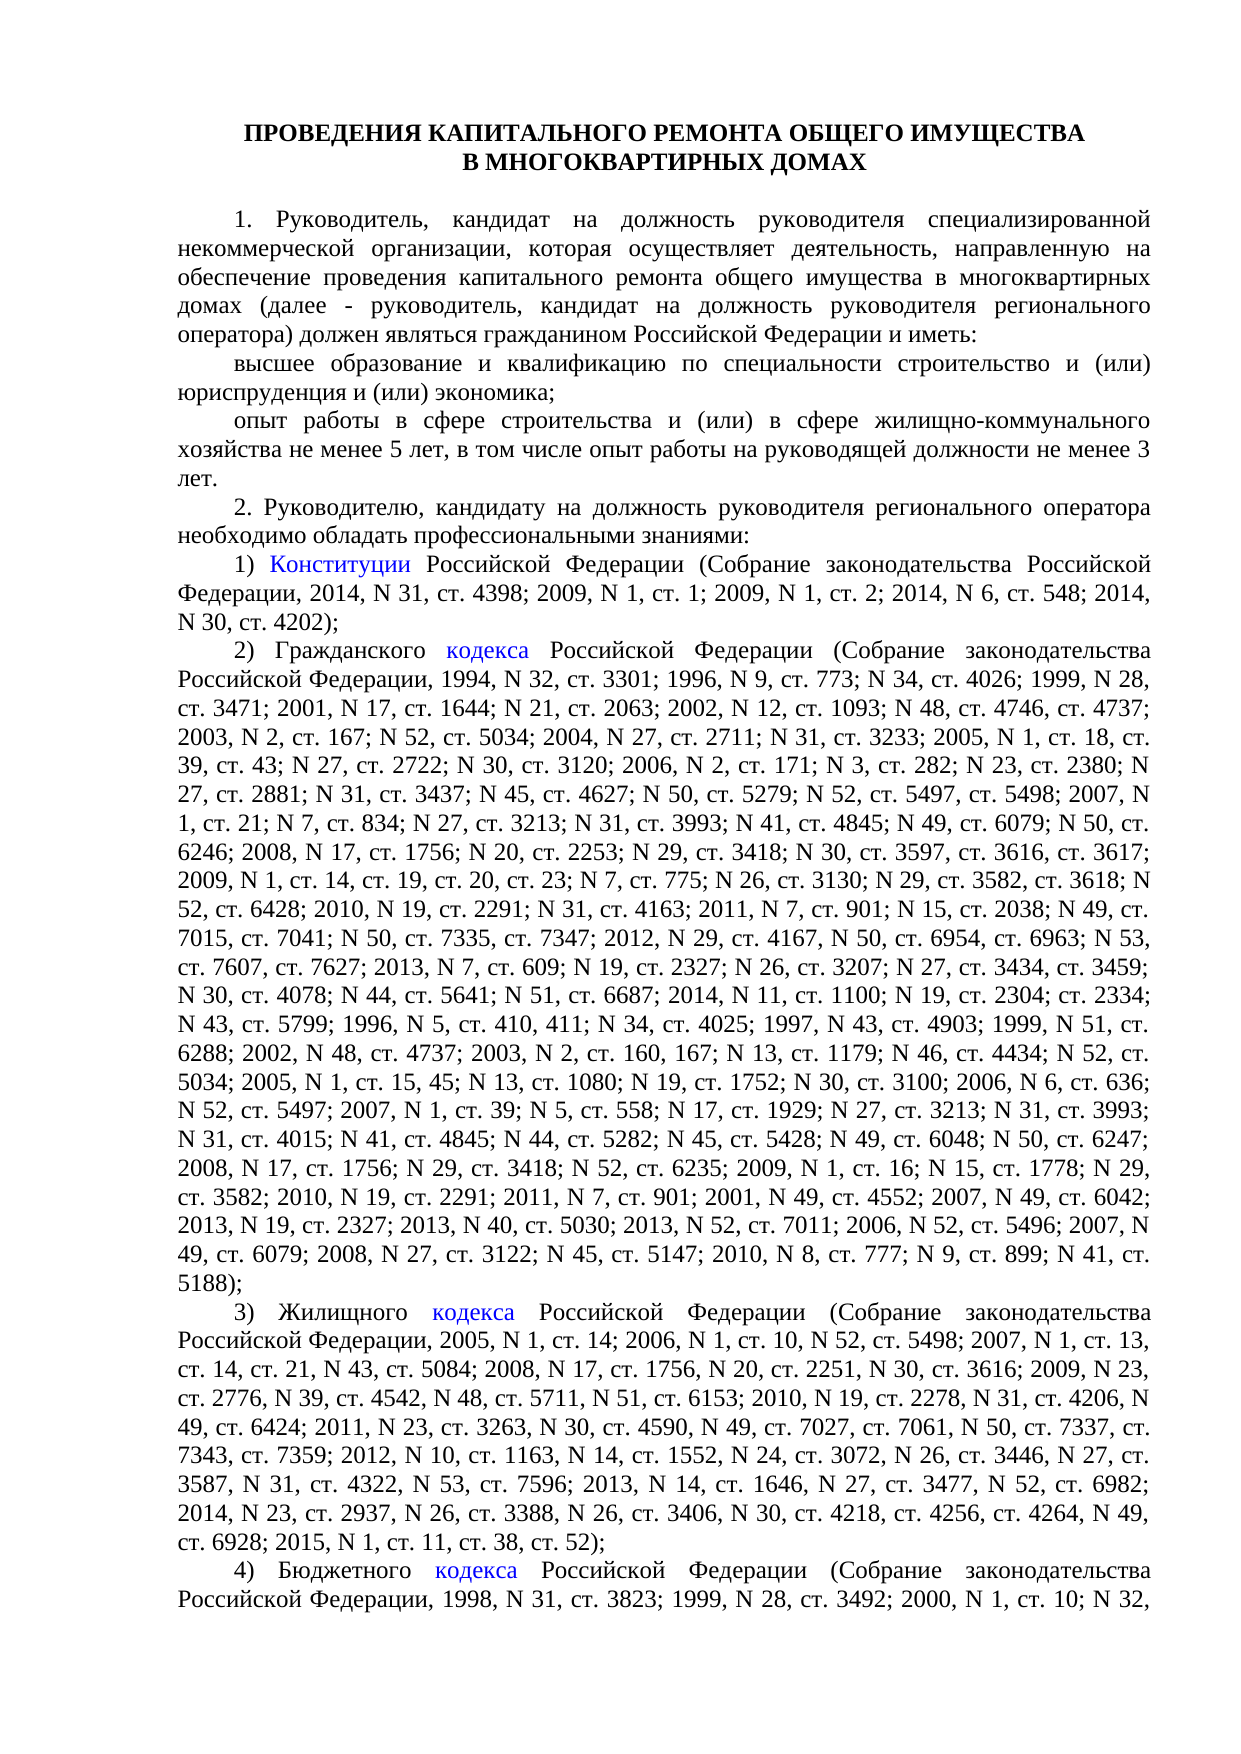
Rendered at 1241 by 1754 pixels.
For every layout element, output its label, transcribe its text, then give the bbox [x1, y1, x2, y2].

text высшее образование и квалификацию по специальности строительство и (или) юриспруденция и (или) экономика; [177, 348, 1152, 406]
title В МНОГОКВАРТИРНЫХ ДОМАХ [177, 147, 1152, 176]
title ПРОВЕДЕНИЯ КАПИТАЛЬНОГО РЕМОНТА ОБЩЕГО ИМУЩЕСТВА [177, 118, 1152, 147]
text 1) Конституции Российской Федерации (Собрание законодательства Российской Федерации, 2014, N 31, ст. 4398; 2009, N 1, ст. 1; 2009, N 1, ст. 2; 2014, N 6, ст. 548; 2014, N 30, ст. 4202); [177, 549, 1152, 636]
text 2. Руководителю, кандидату на должность руководителя регионального оператора необходимо обладать профессиональными знаниями: [177, 492, 1152, 549]
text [177, 1556, 1152, 1613]
text опыт работы в сфере строительства и (или) в сфере жилищно-коммунального хозяйства не менее 5 лет, в том числе опыт работы на руководящей должности не менее 3 лет. [177, 406, 1152, 492]
text 1. Руководитель, кандидат на должность руководителя специализированной некоммерческой организации, которая осуществляет деятельность, направленную на обеспечение проведения капитального ремонта общего имущества в многоквартирных домах (далее - руководитель, кандидат на должность руководителя регионального оператора) должен являться гражданином Российской Федерации и иметь: [177, 204, 1152, 348]
text 2) Гражданского кодекса Российской Федерации (Собрание законодательства Российской Федерации, 1994, N 32, ст. 3301; 1996, N 9, ст. 773; N 34, ст. 4026; 1999, N 28, ст. 3471; 2001, N 17, ст. 1644; N 21, ст. 2063; 2002, N 12, ст. 1093; N 48, ст. 4746, ст. 4737; 2003, N 2, ст. 167; N 52, ст. 5034; 2004, N 27, ст. 2711; N 31, ст. 3233; 2005, N 1, ст. 18, ст. 39, ст. 43; N 27, ст. 2722; N 30, ст. 3120; 2006, N 2, ст. 171; N 3, ст. 282; N 23, ст. 2380; N 27, ст. 2881; N 31, ст. 3437; N 45, ст. 4627; N 50, ст. 5279; N 52, ст. 5497, ст. 5498; 2007, N 1, ст. 21; N 7, ст. 834; N 27, ст. 3213; N 31, ст. 3993; N 41, ст. 4845; N 49, ст. 6079; N 50, ст. 6246; 2008, N 17, ст. 1756; N 20, ст. 2253; N 29, ст. 3418; N 30, ст. 3597, ст. 3616, ст. 3617; 2009, N 1, ст. 14, ст. 19, ст. 20, ст. 23; N 7, ст. 775; N 26, ст. 3130; N 29, ст. 3582, ст. 3618; N 52, ст. 6428; 2010, N 19, ст. 2291; N 31, ст. 4163; 2011, N 7, ст. 901; N 15, ст. 2038; N 49, ст. 7015, ст. 7041; N 50, ст. 7335, ст. 7347; 2012, N 29, ст. 4167, N 50, ст. 6954, ст. 6963; N 53, ст. 7607, ст. 7627; 2013, N 7, ст. 609; N 19, ст. 2327; N 26, ст. 3207; N 27, ст. 3434, ст. 3459; N 30, ст. 4078; N 44, ст. 5641; N 51, ст. 6687; 2014, N 11, ст. 1100; N 19, ст. 2304; ст. 2334; N 43, ст. 5799; 1996, N 5, ст. 410, 411; N 34, ст. 4025; 1997, N 43, ст. 4903; 1999, N 51, ст. 6288; 2002, N 48, ст. 4737; 2003, N 2, ст. 160, 167; N 13, ст. 1179; N 46, ст. 4434; N 52, ст. 5034; 2005, N 1, ст. 15, 45; N 13, ст. 1080; N 19, ст. 1752; N 30, ст. 3100; 2006, N 6, ст. 636; N 52, ст. 5497; 2007, N 1, ст. 39; N 5, ст. 558; N 17, ст. 1929; N 27, ст. 3213; N 31, ст. 3993; N 31, ст. 4015; N 41, ст. 4845; N 44, ст. 5282; N 45, ст. 5428; N 49, ст. 6048; N 50, ст. 6247; 2008, N 17, ст. 1756; N 29, ст. 3418; N 52, ст. 6235; 2009, N 1, ст. 16; N 15, ст. 1778; N 29, ст. 3582; 2010, N 19, ст. 2291; 2011, N 7, ст. 901; 2001, N 49, ст. 4552; 2007, N 49, ст. 6042; 2013, N 19, ст. 2327; 2013, N 40, ст. 5030; 2013, N 52, ст. 7011; 2006, N 52, ст. 5496; 2007, N 49, ст. 6079; 2008, N 27, ст. 3122; N 45, ст. 5147; 2010, N 8, ст. 777; N 9, ст. 899; N 41, ст. 5188); [177, 636, 1152, 1297]
text 3) Жилищного кодекса Российской Федерации (Собрание законодательства Российской Федерации, 2005, N 1, ст. 14; 2006, N 1, ст. 10, N 52, ст. 5498; 2007, N 1, ст. 13, ст. 14, ст. 21, N 43, ст. 5084; 2008, N 17, ст. 1756, N 20, ст. 2251, N 30, ст. 3616; 2009, N 23, ст. 2776, N 39, ст. 4542, N 48, ст. 5711, N 51, ст. 6153; 2010, N 19, ст. 2278, N 31, ст. 4206, N 49, ст. 6424; 2011, N 23, ст. 3263, N 30, ст. 4590, N 49, ст. 7027, ст. 7061, N 50, ст. 7337, ст. 7343, ст. 7359; 2012, N 10, ст. 1163, N 14, ст. 1552, N 24, ст. 3072, N 26, ст. 3446, N 27, ст. 3587, N 31, ст. 4322, N 53, ст. 7596; 2013, N 14, ст. 1646, N 27, ст. 3477, N 52, ст. 6982; 2014, N 23, ст. 2937, N 26, ст. 3388, N 26, ст. 3406, N 30, ст. 4218, ст. 4256, ст. 4264, N 49, ст. 6928; 2015, N 1, ст. 11, ст. 38, ст. 52); [177, 1297, 1152, 1556]
